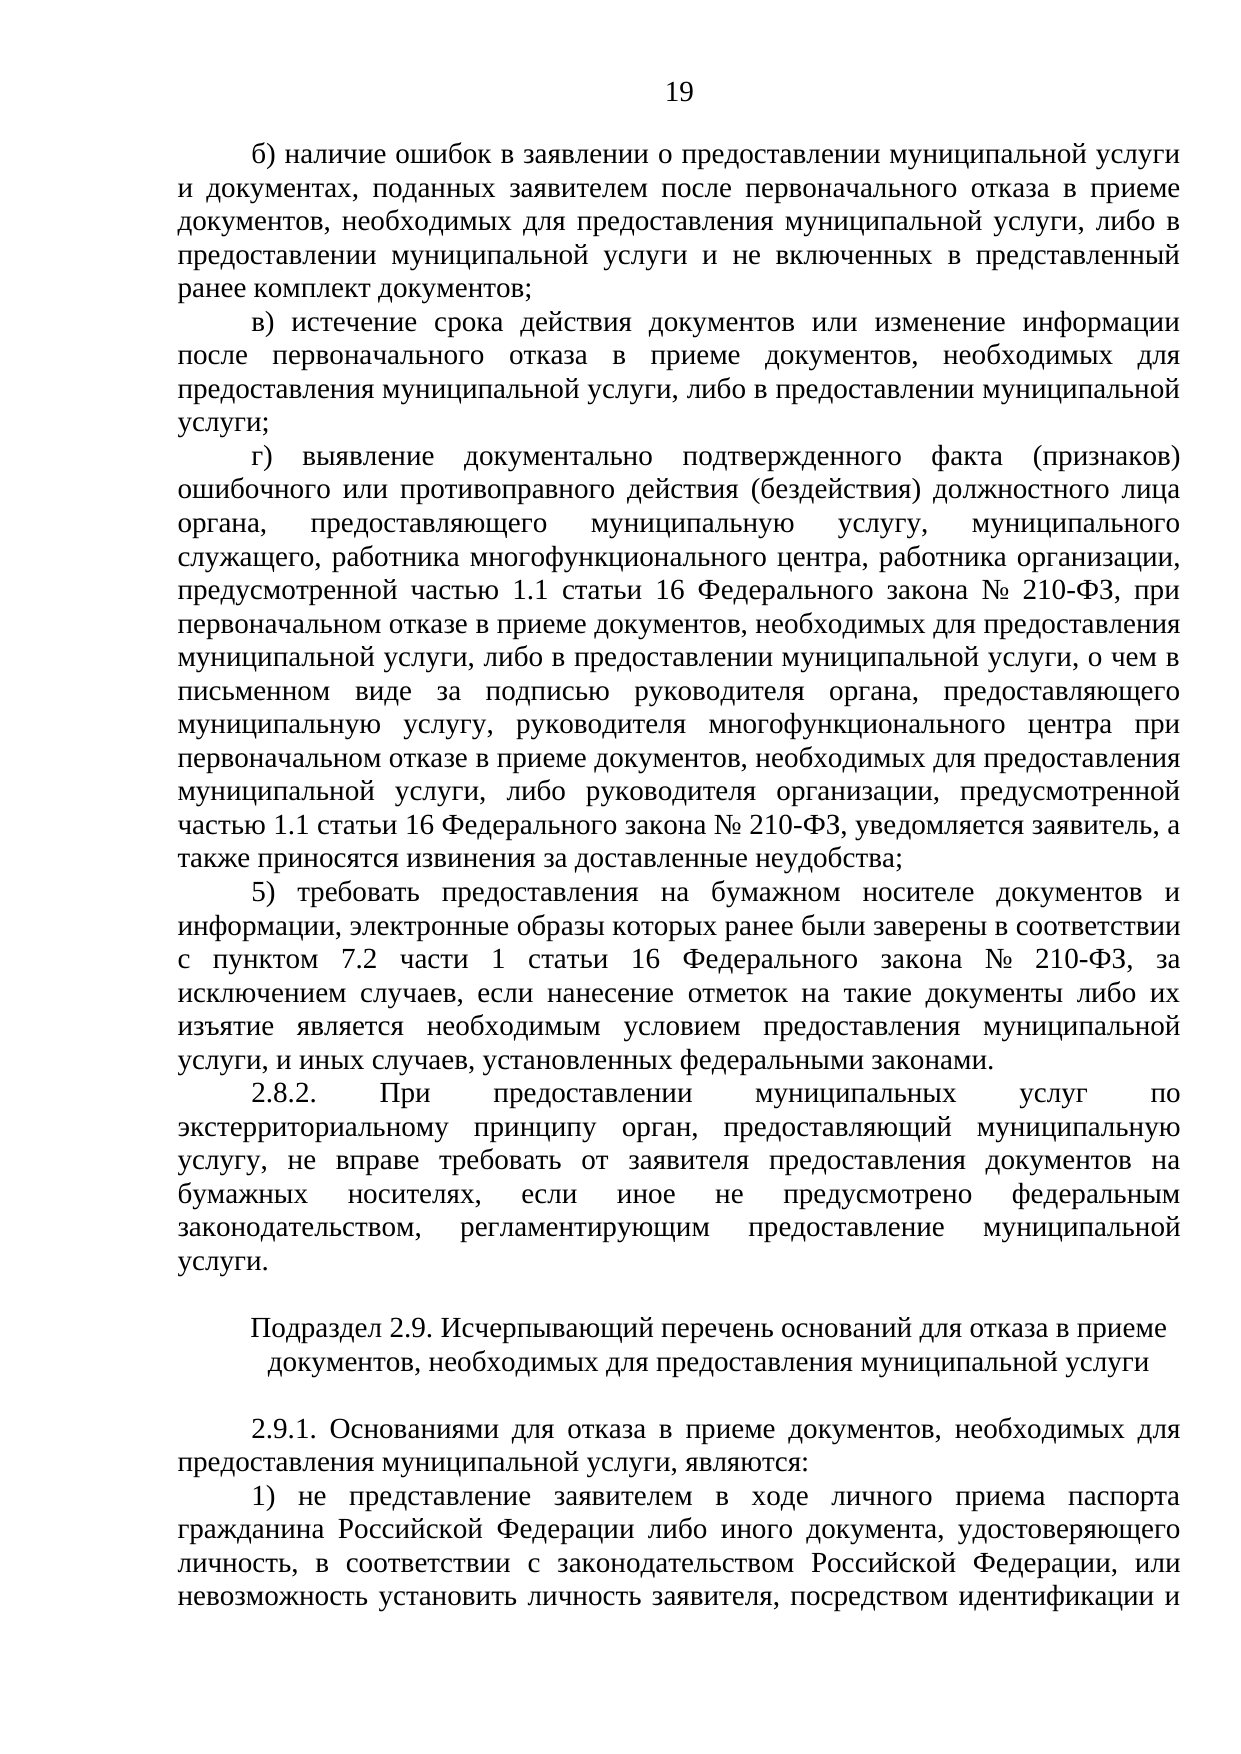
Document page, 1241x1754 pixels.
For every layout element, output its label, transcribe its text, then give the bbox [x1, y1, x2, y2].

text б) наличие ошибок в заявлении о предоставлении муниципальной услуги и документах, поданных заявителем после первоначального отказа в приеме документов, необходимых для предоставления муниципальной услуги, либо в предоставлении муниципальной услуги и не включенных в представленный ранее комплект документов; [177, 136, 1181, 304]
text г) выявление документально подтвержденного факта (признаков) ошибочного или противоправного действия (бездействия) должностного лица органа, предоставляющего муниципальную услугу, муниципального служащего, работника многофункционального центра, работника организации, предусмотренной частью 1.1 статьи 16 Федерального закона № 210-ФЗ, при первоначальном отказе в приеме документов, необходимых для предоставления муниципальной услуги, либо в предоставлении муниципальной услуги, о чем в письменном виде за подписью руководителя органа, предоставляющего муниципальную услугу, руководителя многофункционального центра при первоначальном отказе в приеме документов, необходимых для предоставления муниципальной услуги, либо руководителя организации, предусмотренной частью 1.1 статьи 16 Федерального закона № 210-ФЗ, уведомляется заявитель, а также приносятся извинения за доставленные неудобства; [177, 438, 1181, 874]
text Подраздел 2.9. Исчерпывающий перечень оснований для отказа в приеме [177, 1310, 1181, 1344]
text 5) требовать предоставления на бумажном носителе документов и информации, электронные образы которых ранее были заверены в соответствии с пунктом 7.2 части 1 статьи 16 Федерального закона № 210-ФЗ, за исключением случаев, если нанесение отметок на такие документы либо их изъятие является необходимым условием предоставления муниципальной услуги, и иных случаев, установленных федеральными законами. [177, 874, 1181, 1075]
text 2.8.2. При предоставлении муниципальных услуг по экстерриториальному принципу орган, предоставляющий муниципальную услугу, не вправе требовать от заявителя предоставления документов на бумажных носителях, если иное не предусмотрено федеральным законодательством, регламентирующим предоставление муниципальной услуги. [177, 1075, 1181, 1277]
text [177, 1478, 1181, 1612]
text в) истечение срока действия документов или изменение информации после первоначального отказа в приеме документов, необходимых для предоставления муниципальной услуги, либо в предоставлении муниципальной услуги; [177, 304, 1181, 438]
text документов, необходимых для предоставления муниципальной услуги [177, 1344, 1181, 1377]
text 2.9.1. Основаниями для отказа в приеме документов, необходимых для предоставления муниципальной услуги, являются: [177, 1411, 1181, 1478]
